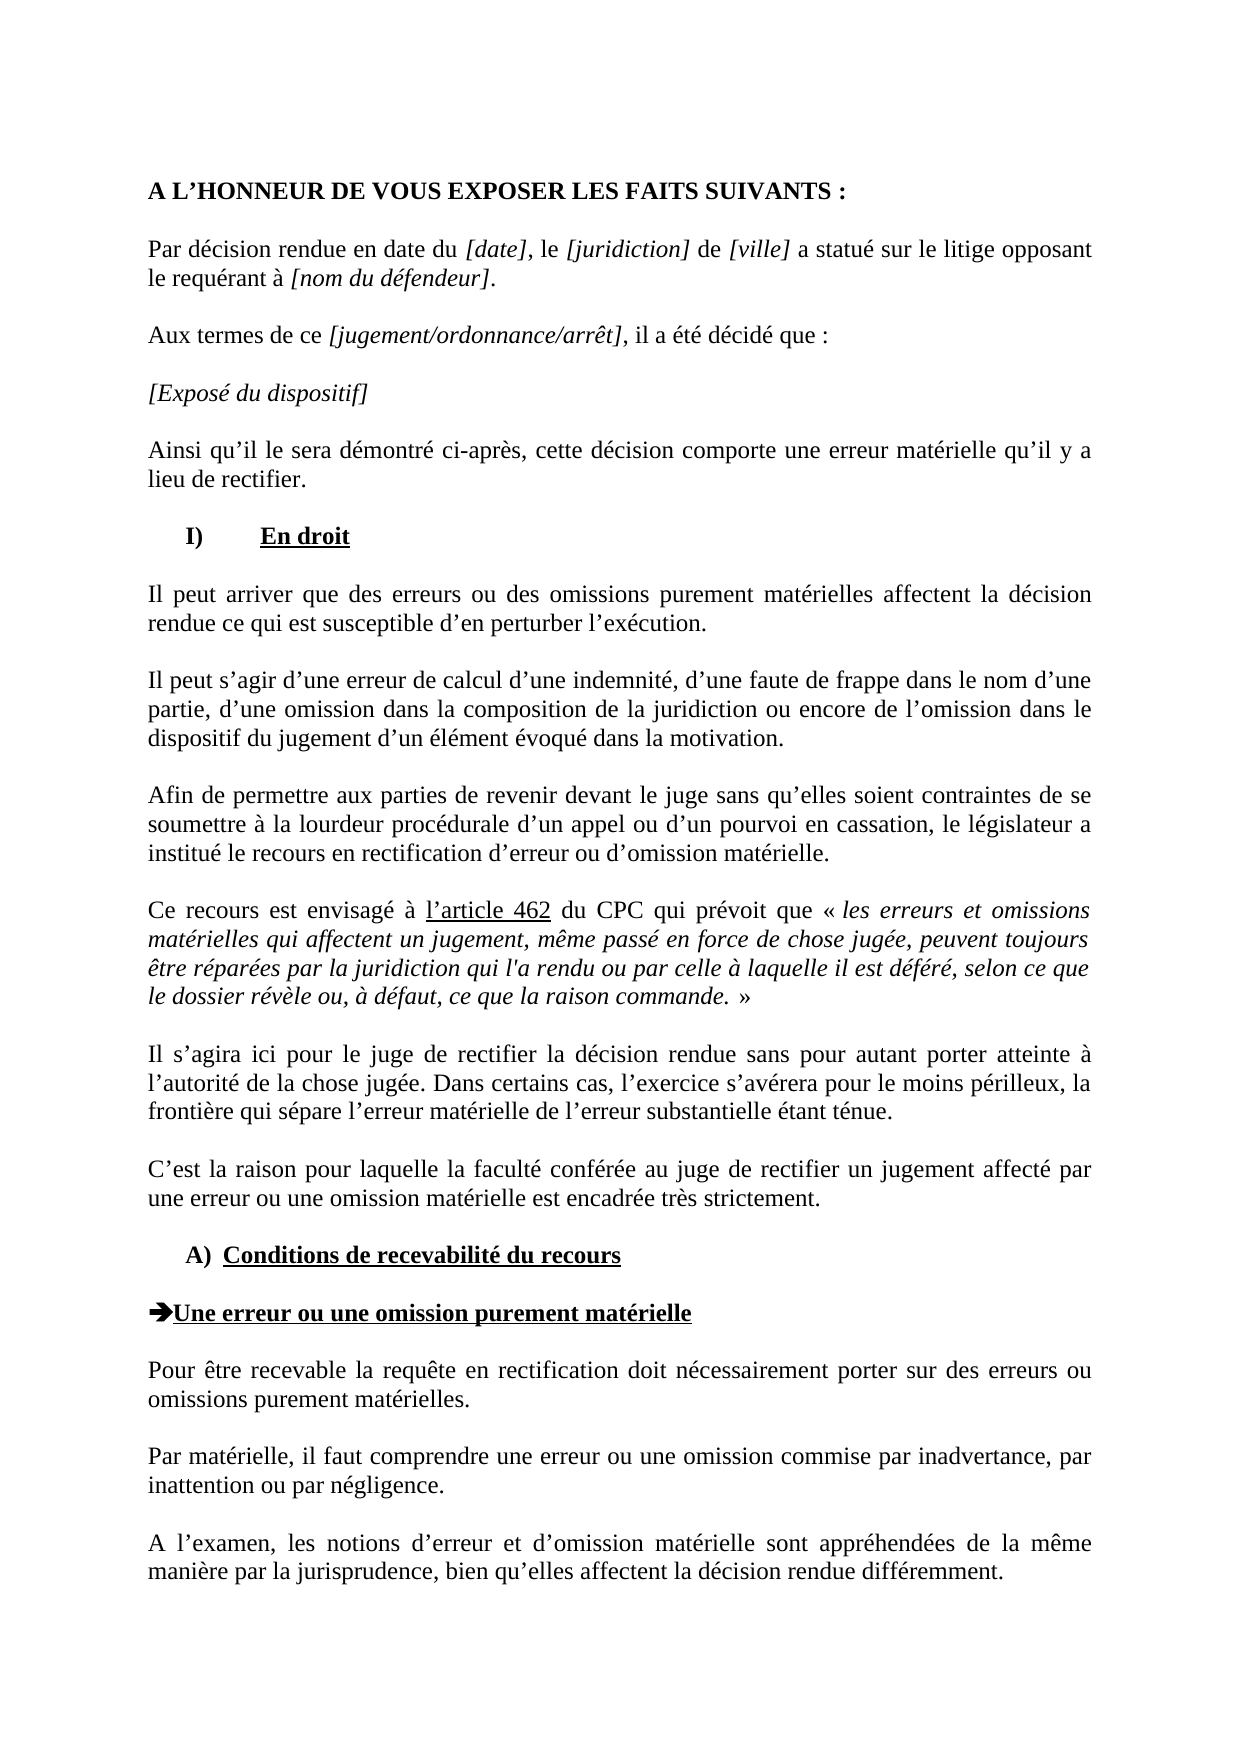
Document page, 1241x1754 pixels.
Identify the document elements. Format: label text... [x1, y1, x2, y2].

text [Exposé du dispositif] [148, 378, 1093, 406]
list Conditions de recevabilité du recours [185, 1240, 1093, 1269]
text Par décision rendue en date du [date], le [juridiction] de [ville] a statué sur le litige opposant le requérant à [nom du défendeur]. [148, 234, 1093, 291]
text A l’examen, les notions d’erreur et d’omission matérielle sont appréhendées de la même manière par la jurisprudence, bien qu’elles affectent la décision rendue différemment. [148, 1528, 1093, 1585]
text Afin de permettre aux parties de revenir devant le juge sans qu’elles soient contraintes de se soumettre à la lourdeur procédurale d’un appel ou d’un pourvoi en cassation, le législateur a institué le recours en rectification d’erreur ou d’omission matérielle. [148, 780, 1093, 866]
list En droit [185, 521, 1093, 550]
text Il peut s’agir d’une erreur de calcul d’une indemnité, d’une faute de frappe dans le nom d’une partie, d’une omission dans la composition de la juridiction ou encore de l’omission dans le dispositif du jugement d’un élément évoqué dans la motivation. [148, 665, 1093, 751]
text Pour être recevable la requête en rectification doit nécessairement porter sur des erreurs ou omissions purement matérielles. [148, 1355, 1093, 1413]
text Une erreur ou une omission purement matérielle [148, 1298, 1093, 1326]
text Aux termes de ce [jugement/ordonnance/arrêt], il a été décidé que : [148, 320, 1093, 349]
text Ce recours est envisagé à l’article 462 du CPC qui prévoit que « les erreurs et omissions matérielles qui affectent un jugement, même passé en force de chose jugée, peuvent toujours être réparées par la juridiction qui l'a rendu ou par celle à laquelle il est déféré, selon ce que le dossier révèle ou, à défaut, ce que la raison commande. » [148, 895, 1093, 1010]
text C’est la raison pour laquelle la faculté conférée au juge de rectifier un jugement affecté par une erreur ou une omission matérielle est encadrée très strictement. [148, 1154, 1093, 1211]
text Ainsi qu’il le sera démontré ci-après, cette décision comporte une erreur matérielle qu’il y a lieu de rectifier. [148, 435, 1093, 493]
text A L’HONNEUR DE VOUS EXPOSER LES FAITS SUIVANTS : [148, 176, 1093, 205]
text Il peut arriver que des erreurs ou des omissions purement matérielles affectent la décision rendue ce qui est susceptible d’en perturber l’exécution. [148, 579, 1093, 636]
text Par matérielle, il faut comprendre une erreur ou une omission commise par inadvertance, par inattention ou par négligence. [148, 1441, 1093, 1499]
text Il s’agira ici pour le juge de rectifier la décision rendue sans pour autant porter atteinte à l’autorité de la chose jugée. Dans certains cas, l’exercice s’avérera pour le moins périlleux, la frontière qui sépare l’erreur matérielle de l’erreur substantielle étant ténue. [148, 1039, 1093, 1125]
